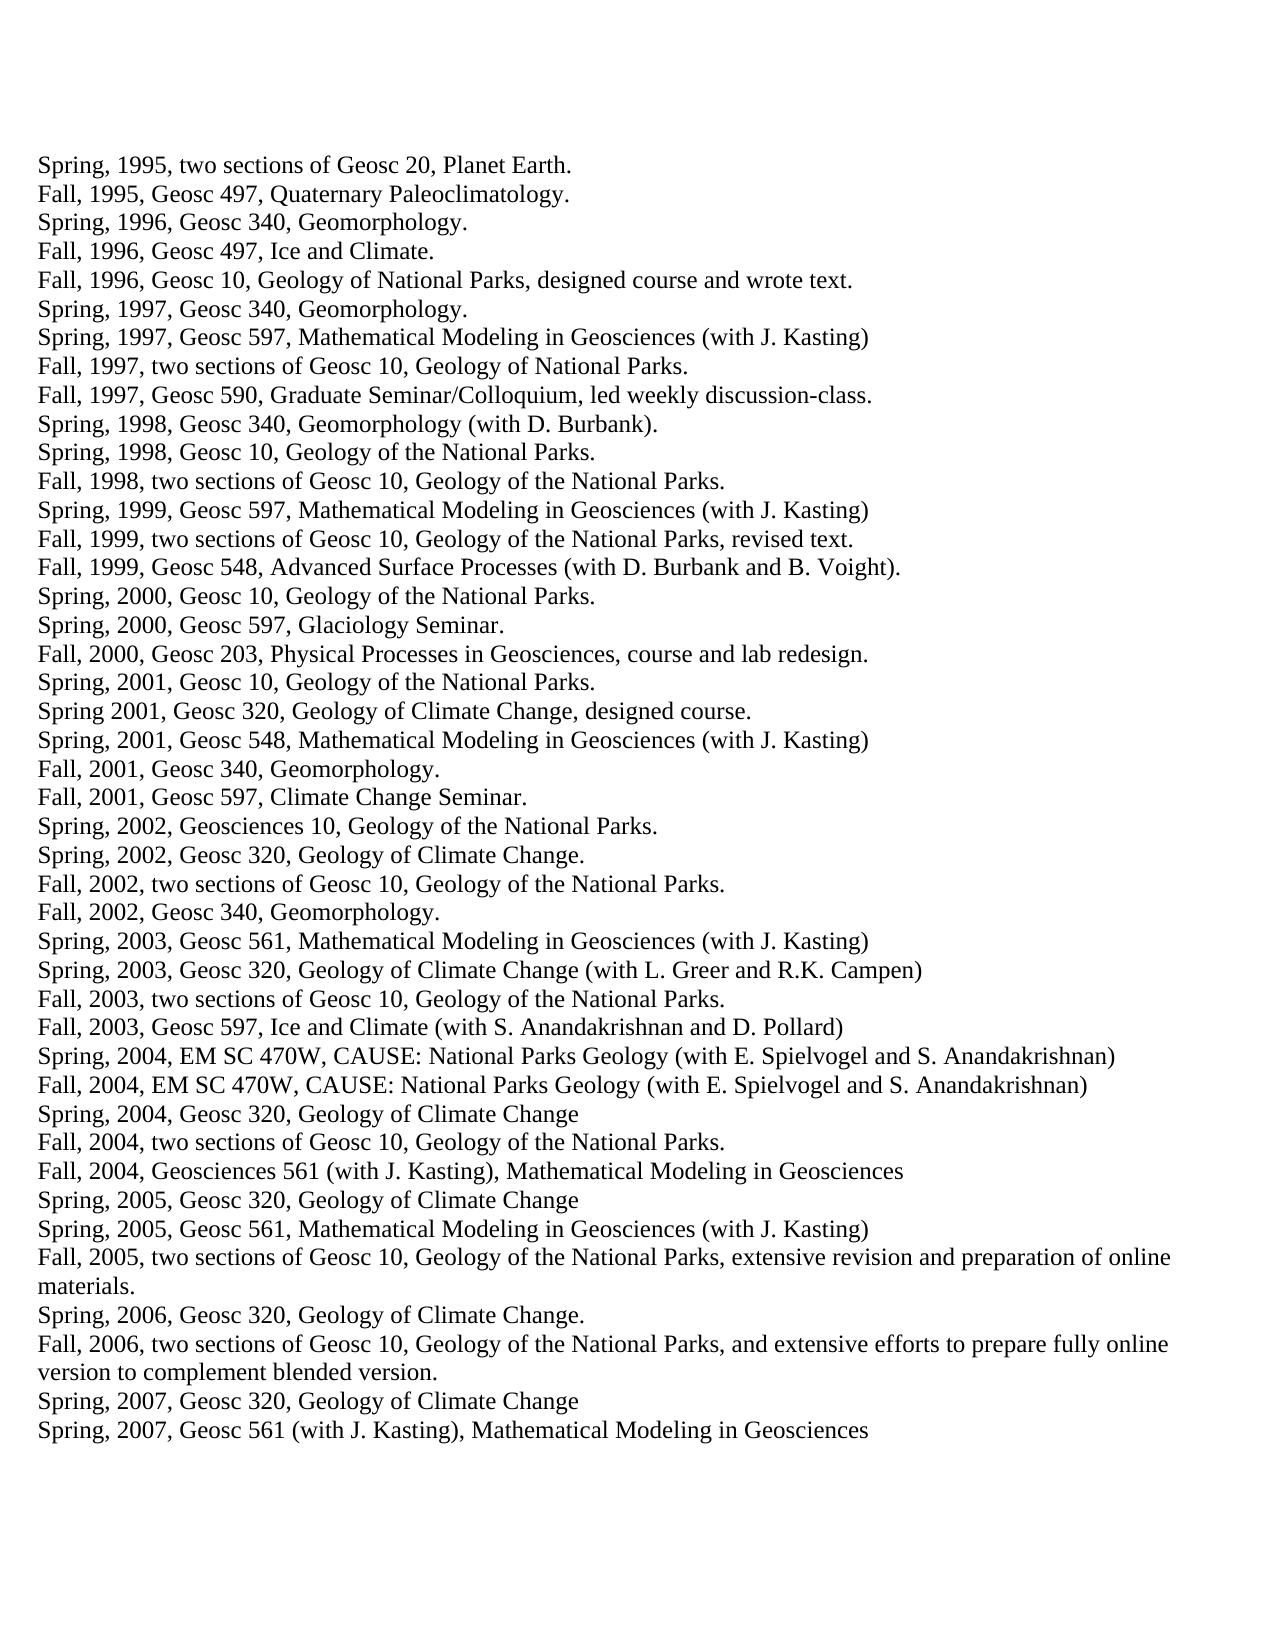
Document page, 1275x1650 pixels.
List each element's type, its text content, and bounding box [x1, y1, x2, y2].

text Spring, 1995, two sections of Geosc 20, Planet Earth. [37, 150, 1238, 179]
text Spring, 1996, Geosc 340, Geomorphology. [37, 207, 1238, 236]
text Fall, 2004, Geosciences 561 (with J. Kasting), Mathematical Modeling in Geosciences [37, 1156, 1238, 1185]
text Spring, 2001, Geosc 548, Mathematical Modeling in Geosciences (with J. Kasting) [37, 725, 1238, 754]
text Fall, 2001, Geosc 340, Geomorphology. [37, 754, 1238, 782]
text Spring, 2005, Geosc 561, Mathematical Modeling in Geosciences (with J. Kasting) [37, 1214, 1238, 1242]
text Spring, 1998, Geosc 340, Geomorphology (with D. Burbank). [37, 409, 1238, 437]
text Fall, 1998, two sections of Geosc 10, Geology of the National Parks. [37, 466, 1238, 495]
text Spring, 2001, Geosc 10, Geology of the National Parks. [37, 667, 1238, 696]
text Fall, 1997, Geosc 590, Graduate Seminar/Colloquium, led weekly discussion-class. [37, 380, 1238, 409]
text Spring, 2003, Geosc 320, Geology of Climate Change (with L. Greer and R.K. Campen) [37, 955, 1238, 984]
text Fall, 2006, two sections of Geosc 10, Geology of the National Parks, and extensive efforts to prepare fully online version to complement blended version. [37, 1329, 1238, 1386]
text Spring, 2007, Geosc 320, Geology of Climate Change [37, 1386, 1238, 1415]
text Fall, 1996, Geosc 10, Geology of National Parks, designed course and wrote text. [37, 265, 1238, 294]
text Spring, 2000, Geosc 10, Geology of the National Parks. [37, 581, 1238, 610]
text Fall, 2002, Geosc 340, Geomorphology. [37, 897, 1238, 926]
text Spring, 1999, Geosc 597, Mathematical Modeling in Geosciences (with J. Kasting) [37, 495, 1238, 524]
text Spring, 2004, EM SC 470W, CAUSE: National Parks Geology (with E. Spielvogel and S. Anandakrishnan) [37, 1041, 1238, 1070]
text Fall, 2001, Geosc 597, Climate Change Seminar. [37, 782, 1238, 811]
text Fall, 1995, Geosc 497, Quaternary Paleoclimatology. [37, 179, 1238, 207]
text Spring, 1997, Geosc 597, Mathematical Modeling in Geosciences (with J. Kasting) [37, 322, 1238, 351]
text Spring, 2006, Geosc 320, Geology of Climate Change. [37, 1300, 1238, 1329]
text Fall, 2003, two sections of Geosc 10, Geology of the National Parks. [37, 984, 1238, 1012]
text Fall, 2000, Geosc 203, Physical Processes in Geosciences, course and lab redesign. [37, 639, 1238, 667]
text Spring, 1998, Geosc 10, Geology of the National Parks. [37, 437, 1238, 466]
text Spring, 2002, Geosciences 10, Geology of the National Parks. [37, 811, 1238, 840]
text Spring, 2000, Geosc 597, Glaciology Seminar. [37, 610, 1238, 639]
text Spring, 2007, Geosc 561 (with J. Kasting), Mathematical Modeling in Geosciences [37, 1415, 1238, 1444]
text Fall, 1999, Geosc 548, Advanced Surface Processes (with D. Burbank and B. Voight). [37, 552, 1238, 581]
text Spring 2001, Geosc 320, Geology of Climate Change, designed course. [37, 696, 1238, 725]
text Fall, 1999, two sections of Geosc 10, Geology of the National Parks, revised text. [37, 524, 1238, 552]
text Spring, 2003, Geosc 561, Mathematical Modeling in Geosciences (with J. Kasting) [37, 926, 1238, 955]
text Fall, 2002, two sections of Geosc 10, Geology of the National Parks. [37, 869, 1238, 897]
text Fall, 2005, two sections of Geosc 10, Geology of the National Parks, extensive revision and preparation of online materials. [37, 1242, 1238, 1300]
text Spring, 1997, Geosc 340, Geomorphology. [37, 294, 1238, 322]
text Spring, 2005, Geosc 320, Geology of Climate Change [37, 1185, 1238, 1214]
text Fall, 2004, two sections of Geosc 10, Geology of the National Parks. [37, 1127, 1238, 1156]
text Fall, 1997, two sections of Geosc 10, Geology of National Parks. [37, 351, 1238, 380]
text Fall, 1996, Geosc 497, Ice and Climate. [37, 236, 1238, 265]
text Fall, 2004, EM SC 470W, CAUSE: National Parks Geology (with E. Spielvogel and S. Anandakrishnan) [37, 1070, 1238, 1099]
text Fall, 2003, Geosc 597, Ice and Climate (with S. Anandakrishnan and D. Pollard) [37, 1012, 1238, 1041]
text Spring, 2002, Geosc 320, Geology of Climate Change. [37, 840, 1238, 869]
text Spring, 2004, Geosc 320, Geology of Climate Change [37, 1099, 1238, 1127]
